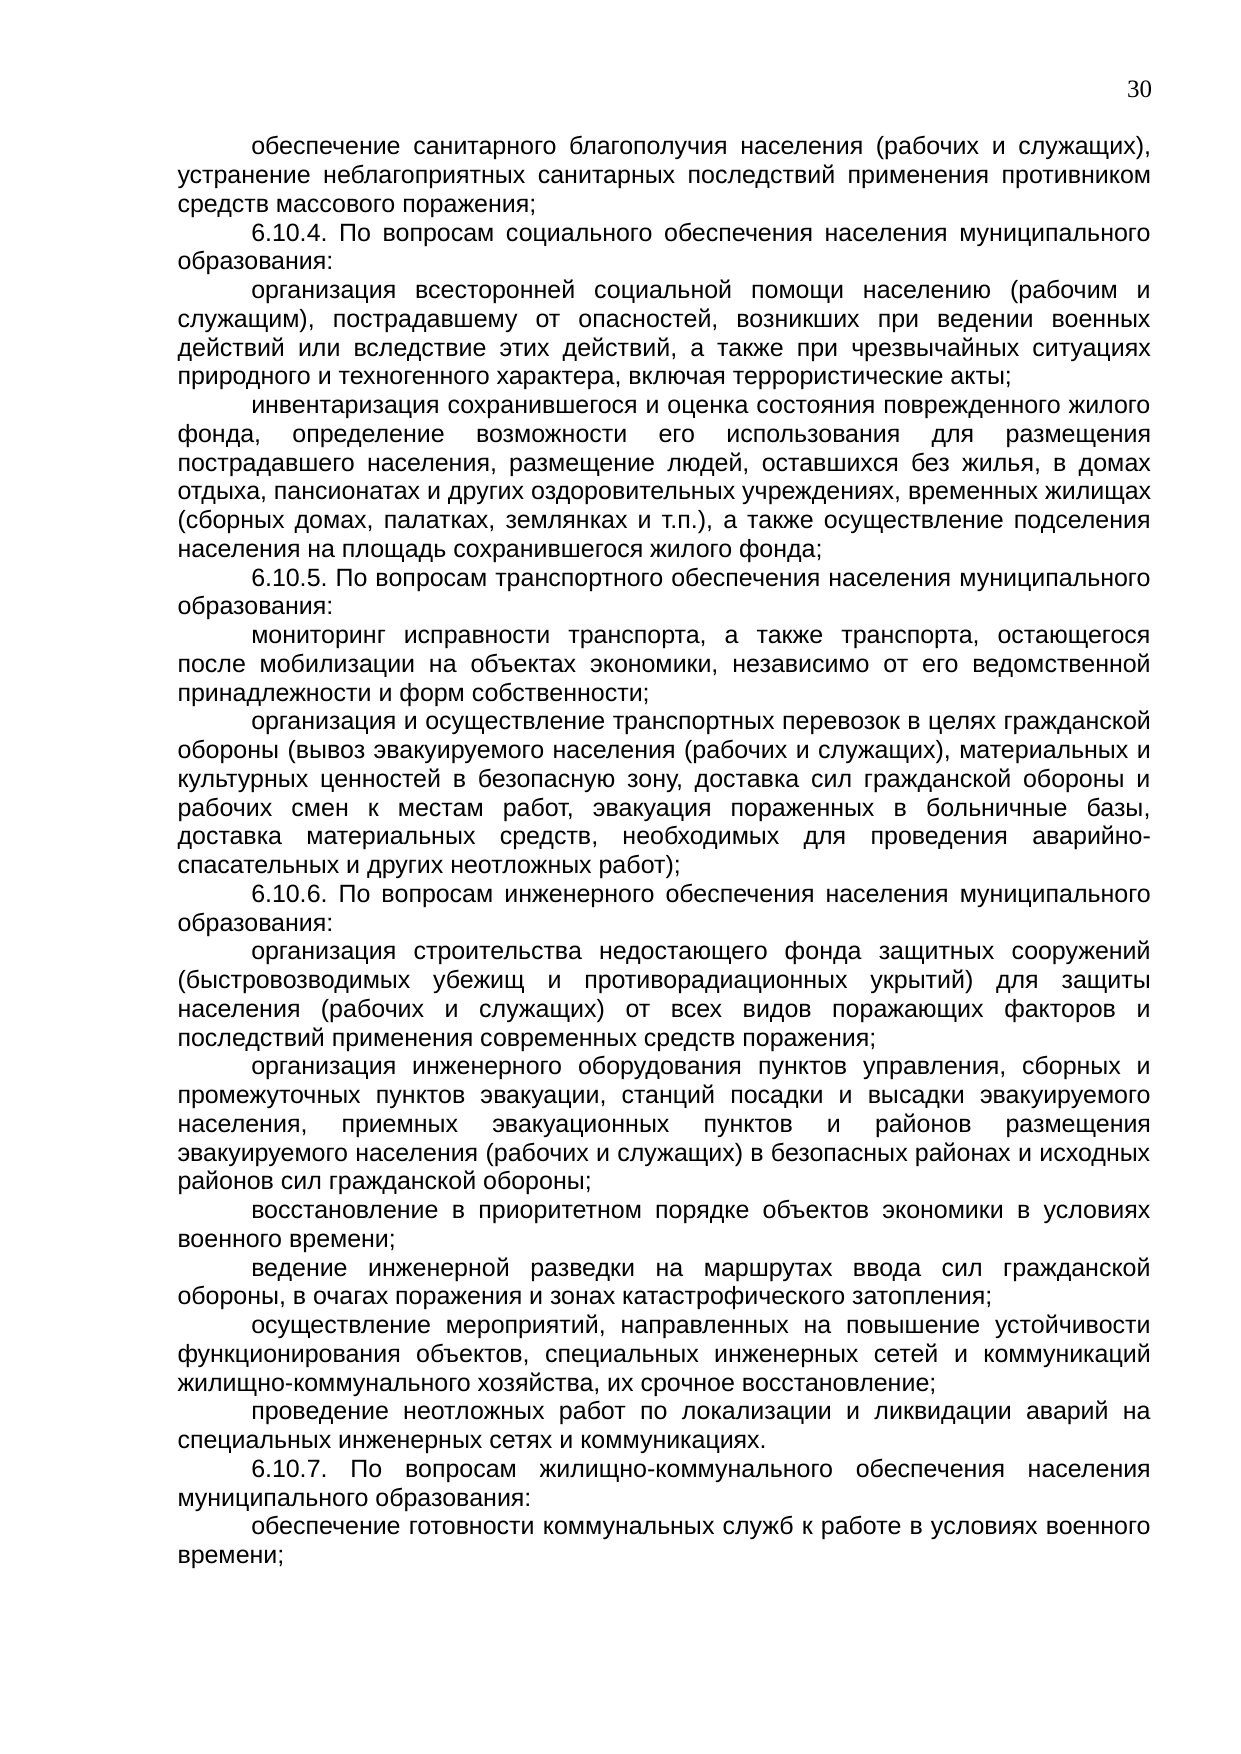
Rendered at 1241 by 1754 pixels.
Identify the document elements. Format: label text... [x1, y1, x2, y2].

text организация всесторонней социальной помощи населению (рабочим и служащим), пострадавшему от опасностей, возникших при ведении военных действий или вследствие этих действий, а также при чрезвычайных ситуациях природного и техногенного характера, включая террористические акты; [177, 275, 1152, 390]
text обеспечение готовности коммунальных служб к работе в условиях военного времени; [177, 1511, 1152, 1569]
text инвентаризация сохранившегося и оценка состояния поврежденного жилого фонда, определение возможности его использования для размещения пострадавшего населения, размещение людей, оставшихся без жилья, в домах отдыха, пансионатах и других оздоровительных учреждениях, временных жилищах (сборных домах, палатках, землянках и т.п.), а также осуществление подселения населения на площадь сохранившегося жилого фонда; [177, 390, 1152, 562]
text организация инженерного оборудования пунктов управления, сборных и промежуточных пунктов эвакуации, станций посадки и высадки эвакуируемого населения, приемных эвакуационных пунктов и районов размещения эвакуируемого населения (рабочих и служащих) в безопасных районах и исходных районов сил гражданской обороны; [177, 1051, 1152, 1195]
text мониторинг исправности транспорта, а также транспорта, остающегося после мобилизации на объектах экономики, независимо от его ведомственной принадлежности и форм собственности; [177, 620, 1152, 706]
text обеспечение санитарного благополучия населения (рабочих и служащих), устранение неблагоприятных санитарных последствий применения противником средств массового поражения; [177, 131, 1152, 217]
text организация и осуществление транспортных перевозок в целях гражданской обороны (вывоз эвакуируемого населения (рабочих и служащих), материальных и культурных ценностей в безопасную зону, доставка сил гражданской обороны и рабочих смен к местам работ, эвакуация пораженных в больничные базы, доставка материальных средств, необходимых для проведения аварийно-спасательных и других неотложных работ); [177, 706, 1152, 879]
text ведение инженерной разведки на маршрутах ввода сил гражданской обороны, в очагах поражения и зонах катастрофического затопления; [177, 1252, 1152, 1310]
text 6.10.4. По вопросам социального обеспечения населения муниципального образования: [177, 217, 1152, 275]
text восстановление в приоритетном порядке объектов экономики в условиях военного времени; [177, 1195, 1152, 1252]
text 6.10.6. По вопросам инженерного обеспечения населения муниципального образования: [177, 879, 1152, 936]
text 6.10.7. По вопросам жилищно-коммунального обеспечения населения муниципального образования: [177, 1454, 1152, 1511]
text организация строительства недостающего фонда защитных сооружений (быстровозводимых убежищ и противорадиационных укрытий) для защиты населения (рабочих и служащих) от всех видов поражающих факторов и последствий применения современных средств поражения; [177, 936, 1152, 1051]
text проведение неотложных работ по локализации и ликвидации аварий на специальных инженерных сетях и коммуникациях. [177, 1396, 1152, 1454]
text 6.10.5. По вопросам транспортного обеспечения населения муниципального образования: [177, 562, 1152, 620]
text осуществление мероприятий, направленных на повышение устойчивости функционирования объектов, специальных инженерных сетей и коммуникаций жилищно-коммунального хозяйства, их срочное восстановление; [177, 1310, 1152, 1396]
